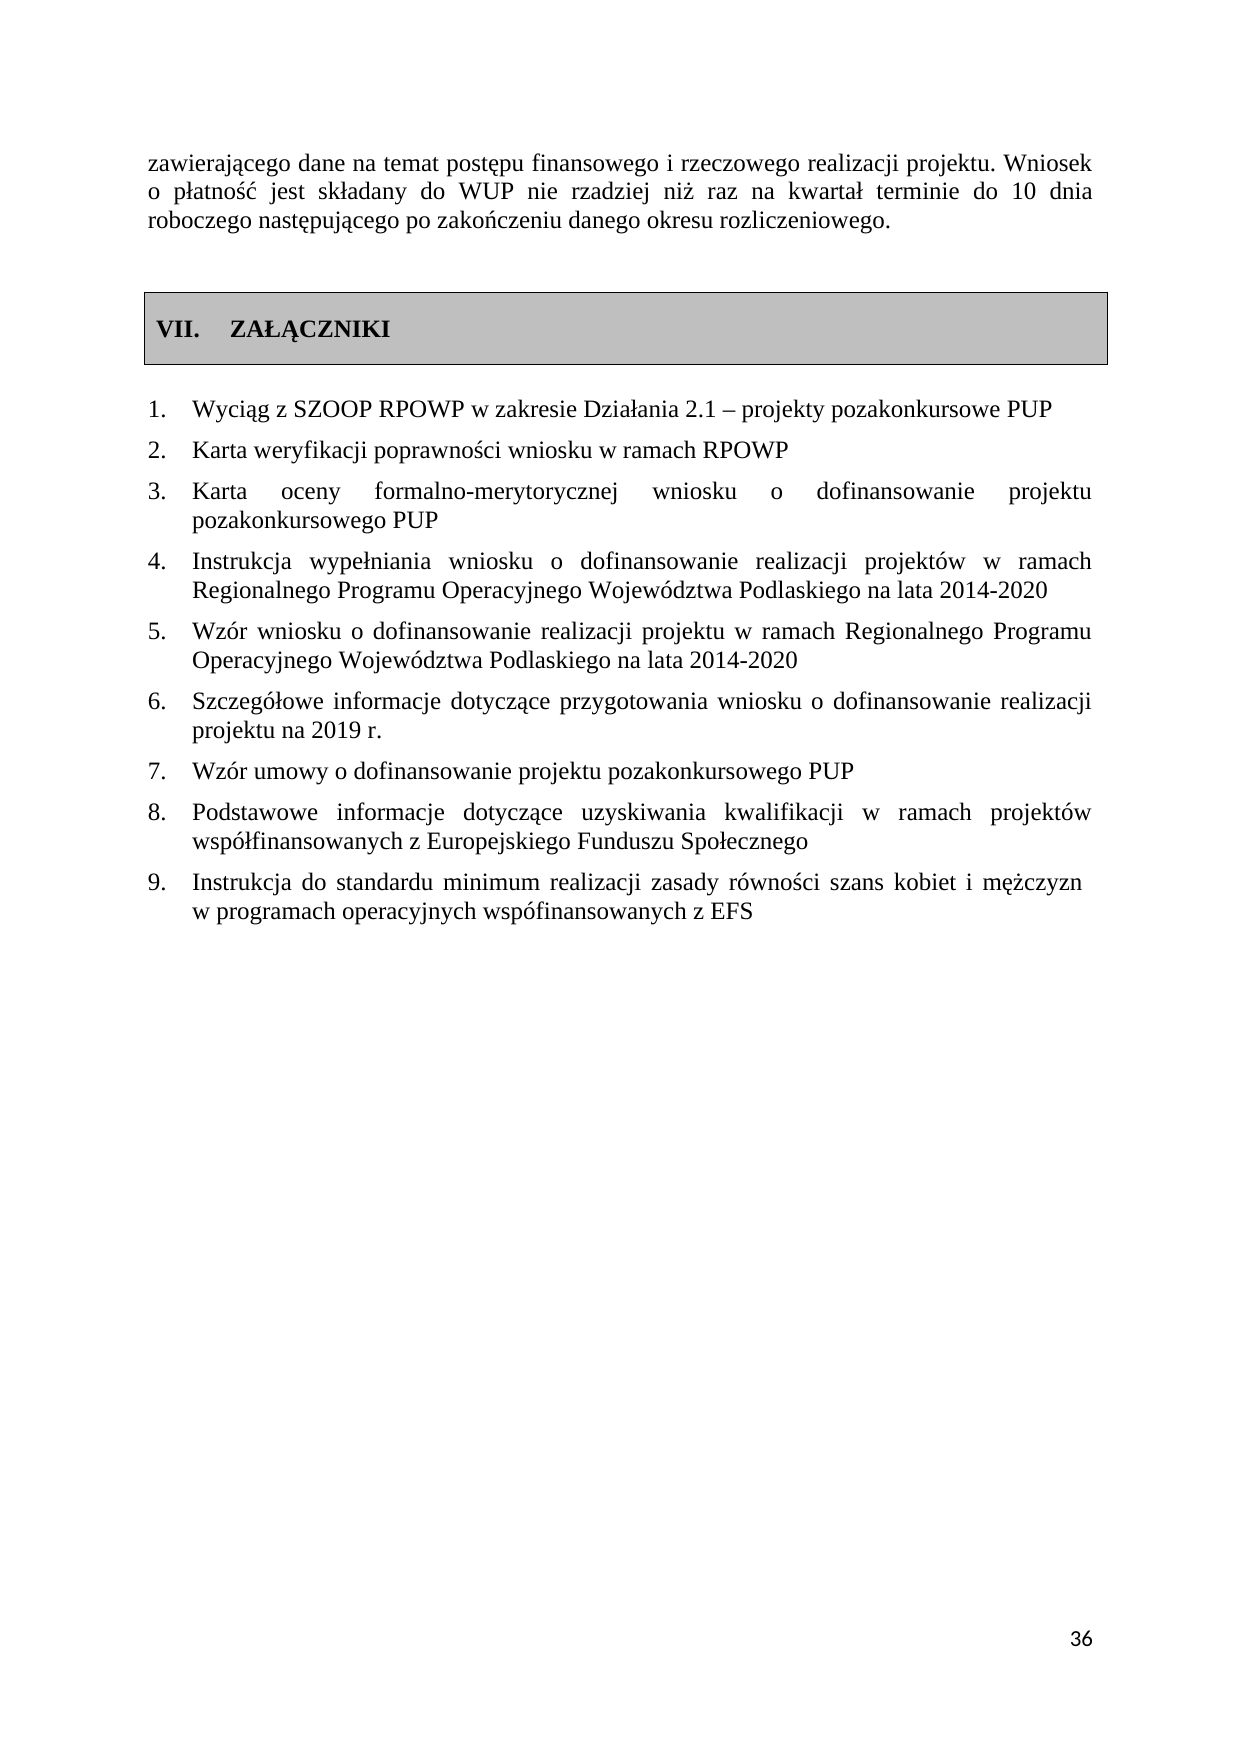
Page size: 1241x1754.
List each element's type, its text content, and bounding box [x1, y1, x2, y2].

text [148, 148, 1093, 234]
list Instrukcja do standardu minimum realizacji zasady równości szans kobiet i mężczyzn w programach operacyjnych wspófinansowanych z EFS [148, 867, 1093, 925]
list Szczegółowe informacje dotyczące przygotowania wniosku o dofinansowanie realizacji projektu na 2019 r. [148, 686, 1093, 744]
table_header VII. ZAŁĄCZNIKI [145, 293, 1107, 364]
list Podstawowe informacje dotyczące uzyskiwania kwalifikacji w ramach projektów współfinansowanych z Europejskiego Funduszu Społecznego [148, 797, 1093, 855]
list Karta oceny formalno-merytorycznej wniosku o dofinansowanie projektu pozakonkursowego PUP [148, 476, 1093, 534]
list Wzór wniosku o dofinansowanie realizacji projektu w ramach Regionalnego Programu Operacyjnego Województwa Podlaskiego na lata 2014-2020 [148, 616, 1093, 674]
list Wzór umowy o dofinansowanie projektu pozakonkursowego PUP [148, 756, 1093, 785]
list Wyciąg z SZOOP RPOWP w zakresie Działania 2.1 – projekty pozakonkursowe PUP [148, 394, 1093, 422]
list Karta weryfikacji poprawności wniosku w ramach RPOWP [148, 435, 1093, 464]
list Instrukcja wypełniania wniosku o dofinansowanie realizacji projektów w ramach Regionalnego Programu Operacyjnego Województwa Podlaskiego na lata 2014-2020 [148, 546, 1093, 604]
